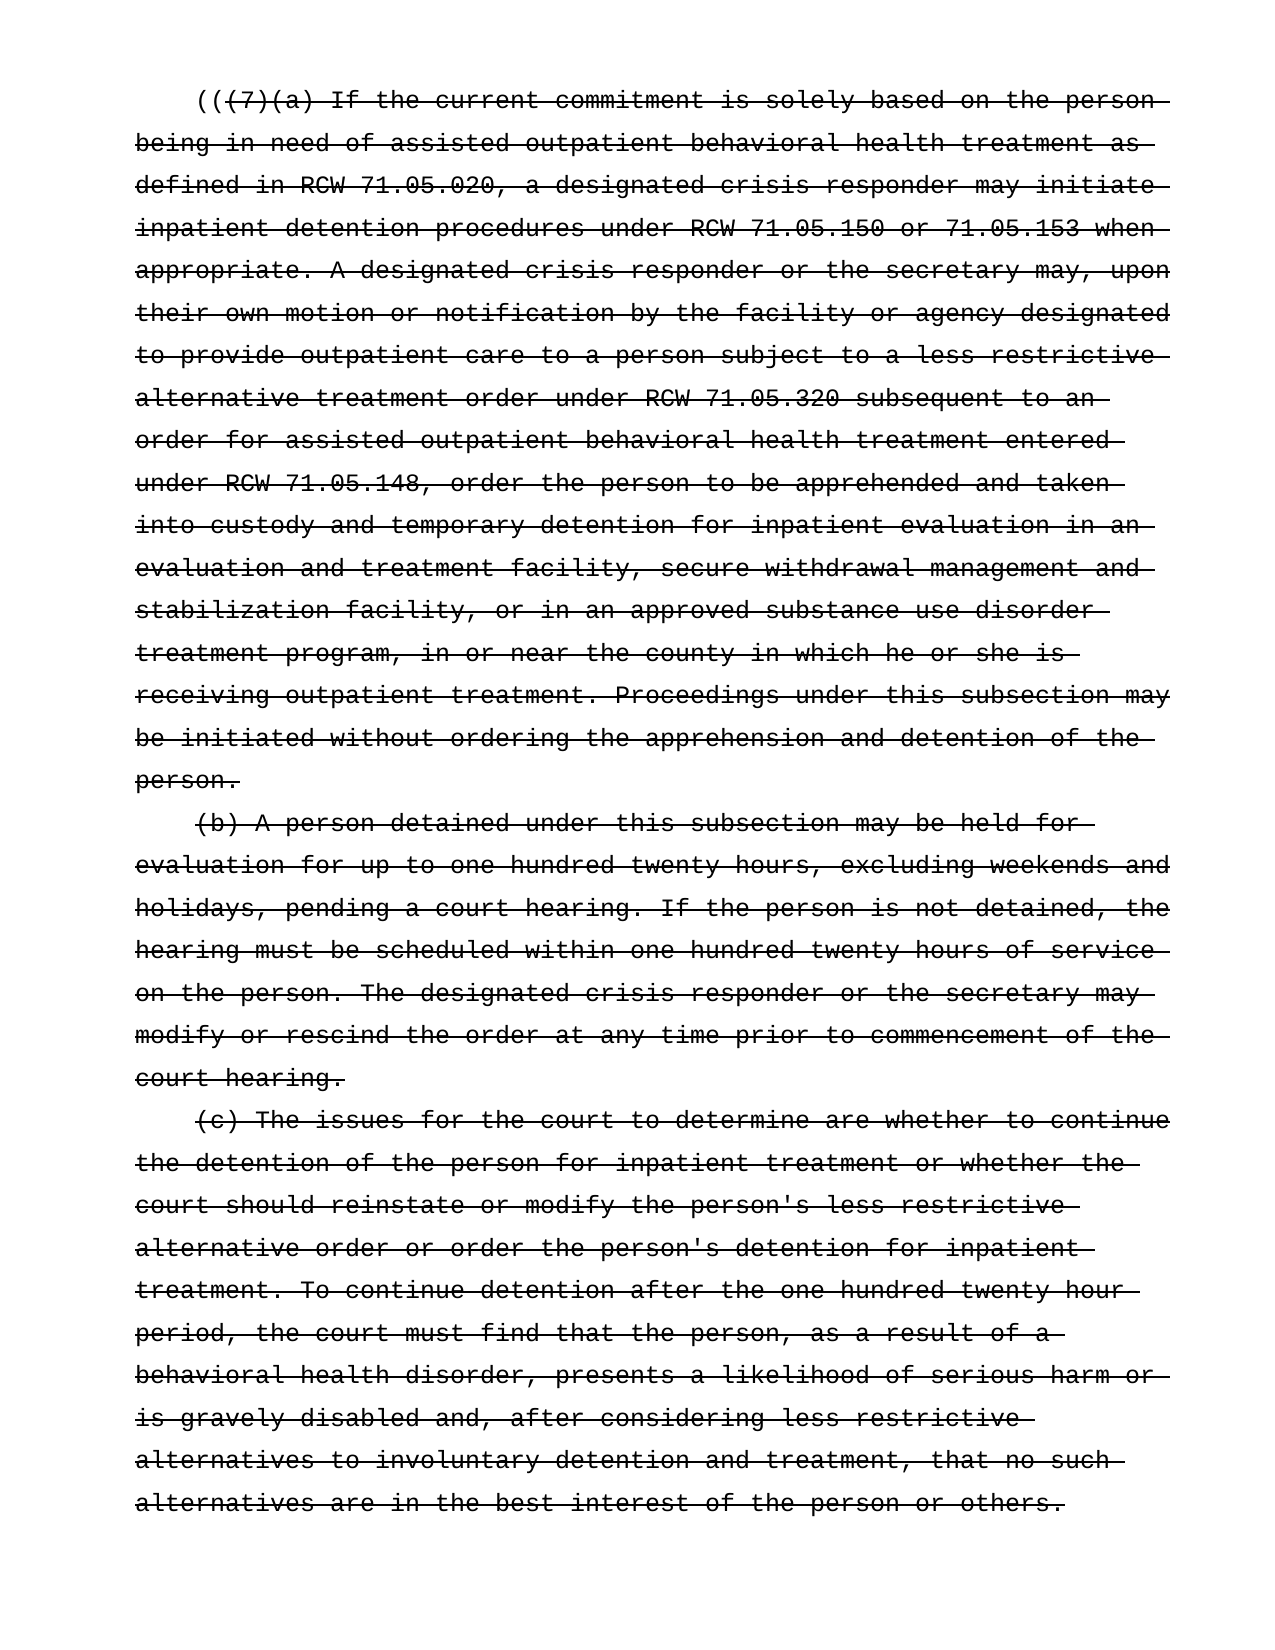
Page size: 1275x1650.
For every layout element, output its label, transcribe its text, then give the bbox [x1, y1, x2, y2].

text (((7)(a) If the current commitment is solely based on the person being in need of assisted outpatient behavioral health treatment as defined in RCW 71.05.020, a designated crisis responder may initiate inpatient detention procedures under RCW 71.05.150 or 71.05.153 when appropriate. A designated crisis responder or the secretary may, upon their own motion or notification by the facility or agency designated to provide outpatient care to a person subject to a less restrictive alternative treatment order under RCW 71.05.320 subsequent to an order for assisted outpatient behavioral health treatment entered under RCW 71.05.148, order the person to be apprehended and taken into custody and temporary detention for inpatient evaluation in an evaluation and treatment facility, secure withdrawal management and stabilization facility, or in an approved substance use disorder treatment program, in or near the county in which he or she is receiving outpatient treatment. Proceedings under this subsection may be initiated without ordering the apprehension and detention of the person. [135, 698, 1170, 797]
text (c) The issues for the court to determine are whether to continue the detention of the person for inpatient treatment or whether the court should reinstate or modify the person's less restrictive alternative order or order the person's detention for inpatient treatment. To continue detention after the one hundred twenty hour period, the court must find that the person, as a result of a behavioral health disorder, presents a likelihood of serious harm or is gravely disabled and, after considering less restrictive alternatives to involuntary detention and treatment, that no such alternatives are in the best interest of the person or others. [135, 1095, 1170, 1376]
text (((7)(a) If the current commitment is solely based on the person being in need of assisted outpatient behavioral health treatment as defined in RCW 71.05.020, a designated crisis responder may initiate inpatient detention procedures under RCW 71.05.150 or 71.05.153 when appropriate. A designated crisis responder or the secretary may, upon their own motion or notification by the facility or agency designated to provide outpatient care to a person subject to a less restrictive alternative treatment order under RCW 71.05.320 subsequent to an order for assisted outpatient behavioral health treatment entered under RCW 71.05.148, order the person to be apprehended and taken into custody and temporary detention for inpatient evaluation in an evaluation and treatment facility, secure withdrawal management and stabilization facility, or in an approved substance use disorder treatment program, in or near the county in which he or she is receiving outpatient treatment. Proceedings under this subsection may be initiated without ordering the apprehension and detention of the person. [135, 358, 1170, 696]
text (b) A person detained under this subsection may be held for evaluation for up to one hundred twenty hours, excluding weekends and holidays, pending a court hearing. If the person is not detained, the hearing must be scheduled within one hundred twenty hours of service on the person. The designated crisis responder or the secretary may modify or rescind the order at any time prior to commencement of the court hearing. [135, 868, 1170, 909]
text (((7)(a) If the current commitment is solely based on the person being in need of assisted outpatient behavioral health treatment as defined in RCW 71.05.020, a designated crisis responder may initiate inpatient detention procedures under RCW 71.05.150 or 71.05.153 when appropriate. A designated crisis responder or the secretary may, upon their own motion or notification by the facility or agency designated to provide outpatient care to a person subject to a less restrictive alternative treatment order under RCW 71.05.320 subsequent to an order for assisted outpatient behavioral health treatment entered under RCW 71.05.148, order the person to be apprehended and taken into custody and temporary detention for inpatient evaluation in an evaluation and treatment facility, secure withdrawal management and stabilization facility, or in an approved substance use disorder treatment program, in or near the county in which he or she is receiving outpatient treatment. Proceedings under this subsection may be initiated without ordering the apprehension and detention of the person. [135, 75, 1170, 186]
text (c) The issues for the court to determine are whether to continue the detention of the person for inpatient treatment or whether the court should reinstate or modify the person's less restrictive alternative order or order the person's detention for inpatient treatment. To continue detention after the one hundred twenty hour period, the court must find that the person, as a result of a behavioral health disorder, presents a likelihood of serious harm or is gravely disabled and, after considering less restrictive alternatives to involuntary detention and treatment, that no such alternatives are in the best interest of the person or others. [135, 1378, 1170, 1520]
text (b) A person detained under this subsection may be held for evaluation for up to one hundred twenty hours, excluding weekends and holidays, pending a court hearing. If the person is not detained, the hearing must be scheduled within one hundred twenty hours of service on the person. The designated crisis responder or the secretary may modify or rescind the order at any time prior to commencement of the court hearing. [135, 911, 1170, 951]
text (b) A person detained under this subsection may be held for evaluation for up to one hundred twenty hours, excluding weekends and holidays, pending a court hearing. If the person is not detained, the hearing must be scheduled within one hundred twenty hours of service on the person. The designated crisis responder or the secretary may modify or rescind the order at any time prior to commencement of the court hearing. [135, 1038, 1170, 1095]
text (b) A person detained under this subsection may be held for evaluation for up to one hundred twenty hours, excluding weekends and holidays, pending a court hearing. If the person is not detained, the hearing must be scheduled within one hundred twenty hours of service on the person. The designated crisis responder or the secretary may modify or rescind the order at any time prior to commencement of the court hearing. [135, 953, 1170, 1036]
text (b) A person detained under this subsection may be held for evaluation for up to one hundred twenty hours, excluding weekends and holidays, pending a court hearing. If the person is not detained, the hearing must be scheduled within one hundred twenty hours of service on the person. The designated crisis responder or the secretary may modify or rescind the order at any time prior to commencement of the court hearing. [135, 797, 1170, 866]
